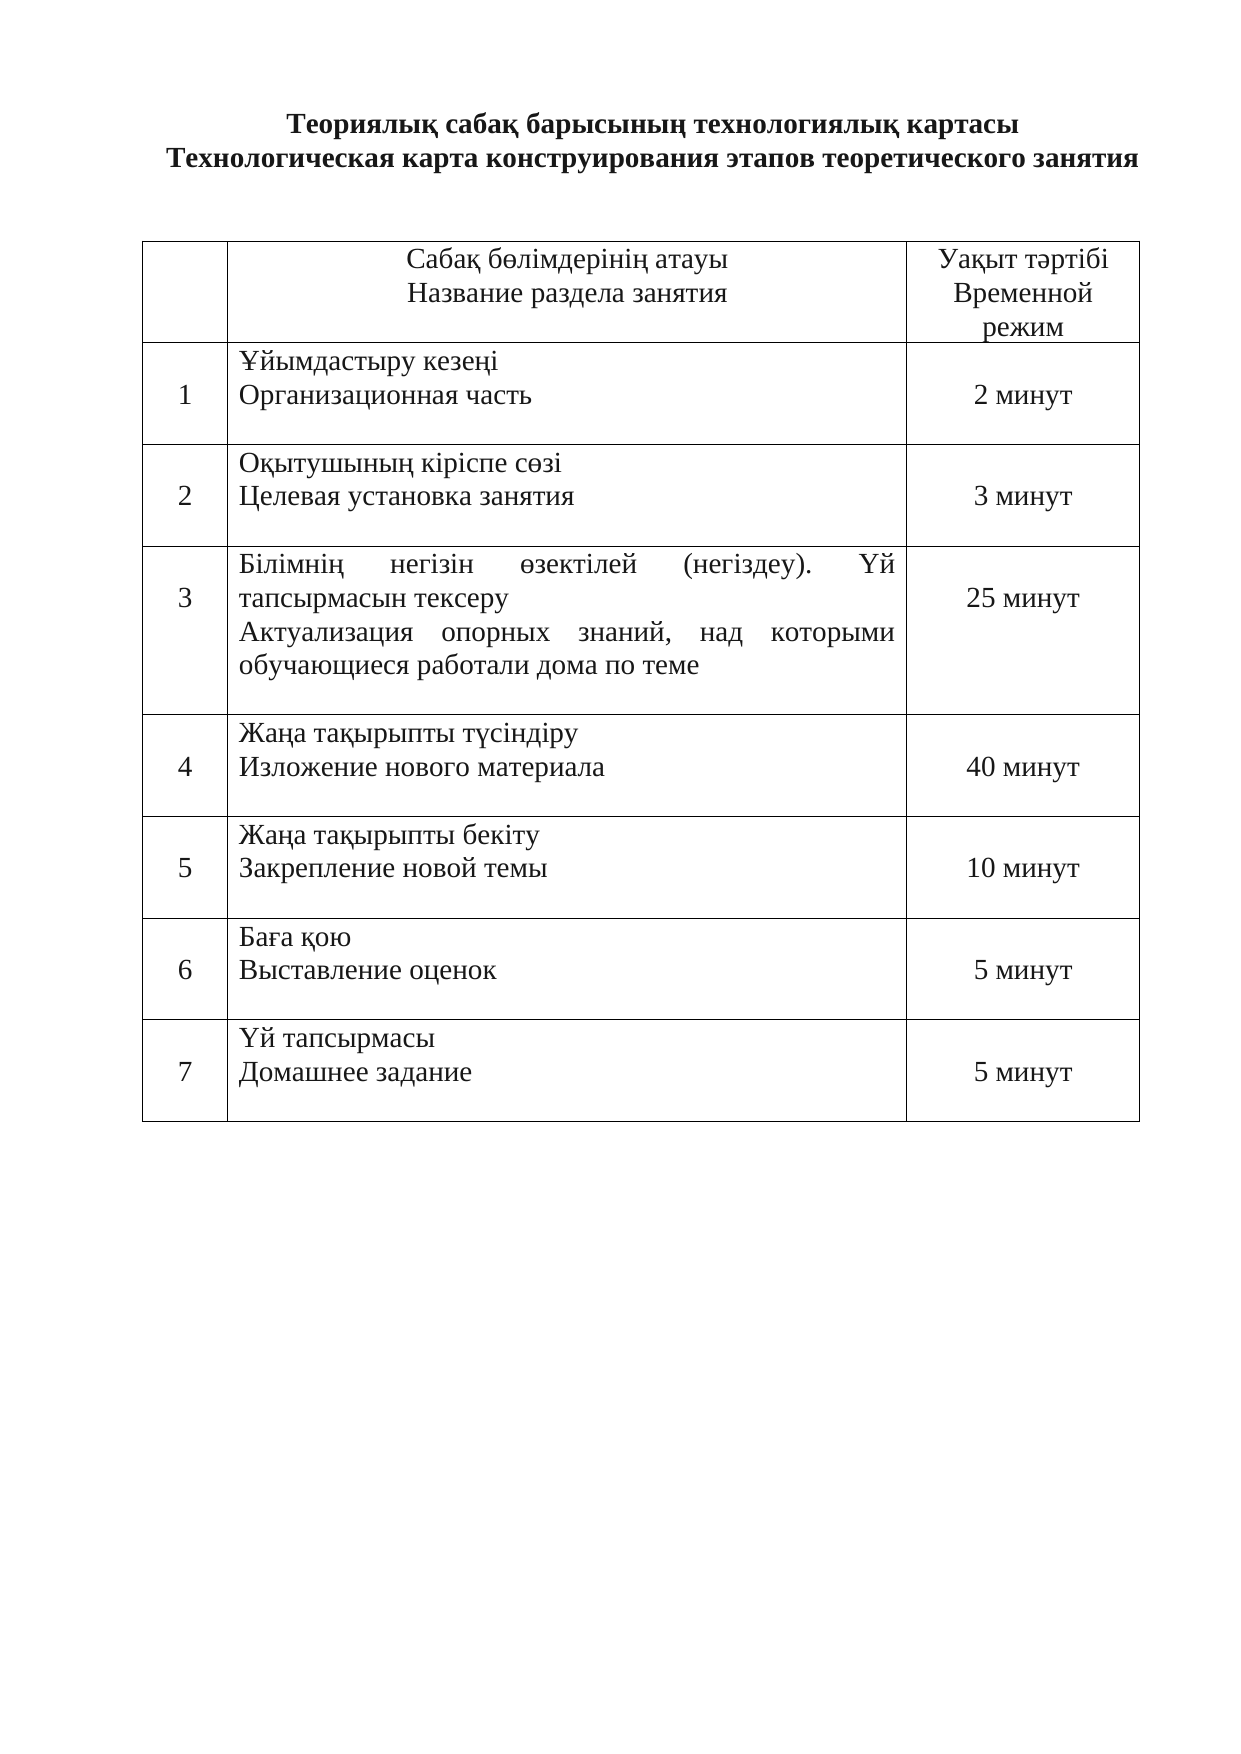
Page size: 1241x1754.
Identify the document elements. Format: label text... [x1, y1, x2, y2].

table_cell 2 минут [907, 343, 1139, 444]
table_cell 25 минут [907, 547, 1139, 714]
text Теориялық сабақ барысының технологиялық картасы [153, 106, 1152, 140]
table_cell 10 минут [907, 817, 1139, 918]
table_cell 6 [143, 919, 227, 1019]
table_cell Жаңа тақырыпты түсіндіру Изложение нового материала [228, 715, 906, 816]
table_header Сабақ бөлімдерінің атауы Название раздела занятия [228, 242, 906, 342]
table_cell 3 [143, 547, 227, 714]
table_cell Ұйымдастыру кезеңі Организационная часть [228, 343, 906, 444]
table_cell 5 минут [907, 1020, 1139, 1121]
text Технологическая карта конструирования этапов теоретического занятия [153, 140, 1152, 173]
table_cell Жаңа тақырыпты бекіту Закрепление новой темы [228, 817, 906, 918]
table_header [143, 242, 227, 342]
table_cell 7 [143, 1020, 227, 1121]
table_cell 3 минут [907, 445, 1139, 546]
table_cell Оқытушының кіріспе сөзі Целевая установка занятия [228, 445, 906, 546]
table_cell 40 минут [907, 715, 1139, 816]
table_cell 1 [143, 343, 227, 444]
table_header Уақыт тәртібі Временной режим [907, 242, 1139, 342]
table_cell Баға қою Выставление оценок [228, 919, 906, 1019]
table_cell Үй тапсырмасы Домашнее задание [228, 1020, 906, 1121]
table_cell 5 [143, 817, 227, 918]
table_cell 2 [143, 445, 227, 546]
table_cell 5 минут [907, 919, 1139, 1019]
table_cell Білімнің негізін өзектілей (негіздеу). Үй тапсырмасын тексеру Актуализация опорных знаний, над которыми обучающиеся работали дома по теме [228, 547, 906, 714]
table_cell 4 [143, 715, 227, 816]
